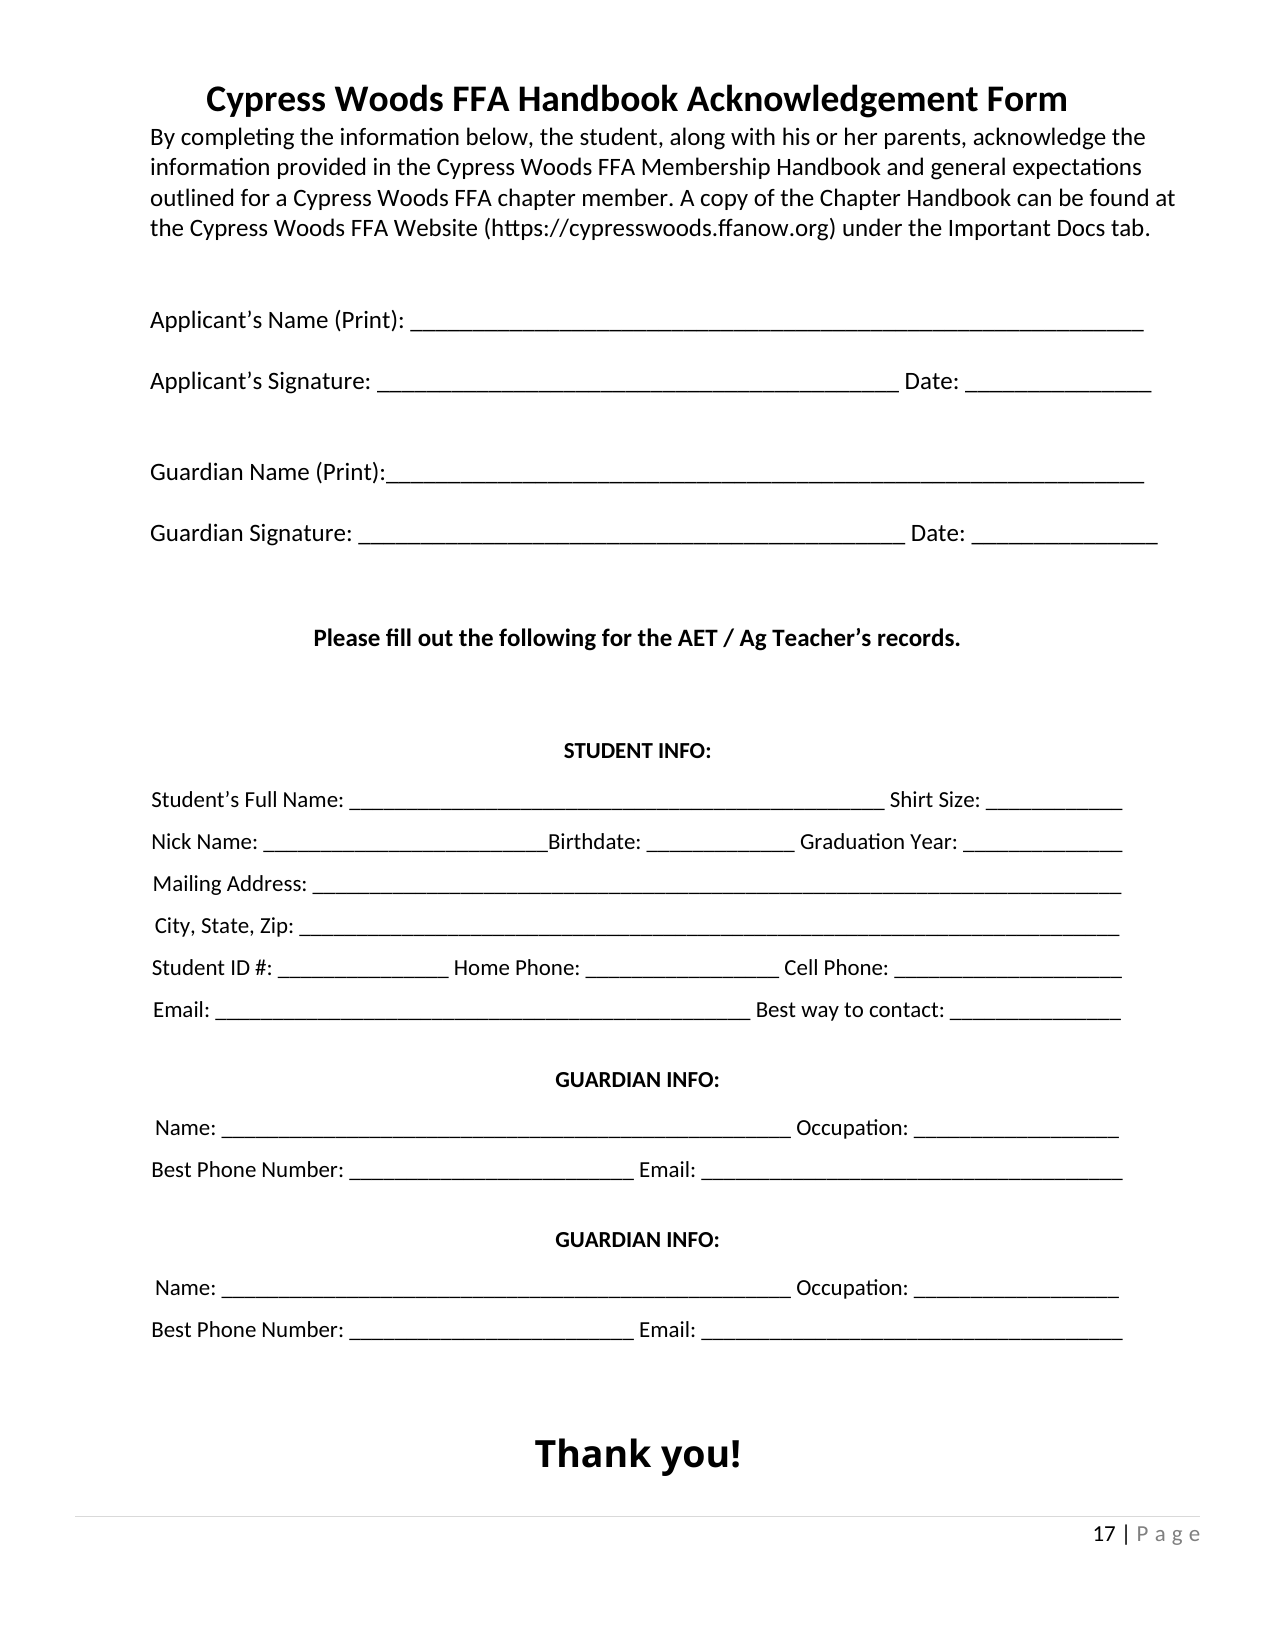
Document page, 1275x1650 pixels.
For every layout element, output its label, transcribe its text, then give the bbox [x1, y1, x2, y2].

text Student’s Full Name: _______________________________________________ Shirt Size: ____________ [75, 785, 1200, 813]
text By completing the information below, the student, along with his or her parents, acknowledge the information provided in the Cypress Woods FFA Membership Handbook and general expectations outlined for a Cypress Woods FFA chapter member. A copy of the Chapter Handbook can be found at the Cypress Woods FFA Website (https://cypresswoods.ffanow.org) under the Important Docs tab. [150, 121, 1200, 243]
text STUDENT INFO: [75, 737, 1200, 764]
text Name: __________________________________________________ Occupation: __________________ [75, 1113, 1200, 1141]
text Applicant’s Name (Print): ___________________________________________________________ [150, 304, 1200, 334]
text GUARDIAN INFO: [75, 1065, 1200, 1093]
text Cypress Woods FFA Handbook Acknowledgement Form [75, 75, 1200, 121]
text Nick Name: _________________________Birthdate: _____________ Graduation Year: ______________ [75, 827, 1200, 855]
text City, State, Zip: ________________________________________________________________________ [75, 911, 1200, 939]
text Best Phone Number: _________________________ Email: _____________________________________ [75, 1315, 1200, 1343]
text Guardian Signature: ____________________________________________ Date: _______________ [150, 518, 1200, 548]
text Best Phone Number: _________________________ Email: _____________________________________ [75, 1155, 1200, 1183]
text Name: __________________________________________________ Occupation: __________________ [75, 1273, 1200, 1301]
text Guardian Name (Print):_____________________________________________________________ [150, 457, 1200, 487]
text GUARDIAN INFO: [75, 1225, 1200, 1253]
text Mailing Address: _______________________________________________________________________ [75, 869, 1200, 897]
text Thank you! [75, 1427, 1200, 1478]
text Applicant’s Signature: __________________________________________ Date: _______________ [150, 365, 1200, 396]
text Student ID #: _______________ Home Phone: _________________ Cell Phone: ____________________ [75, 953, 1200, 981]
text Please fill out the following for the AET / Ag Teacher’s records. [75, 622, 1200, 652]
text Email: _______________________________________________ Best way to contact: _______________ [75, 995, 1200, 1023]
